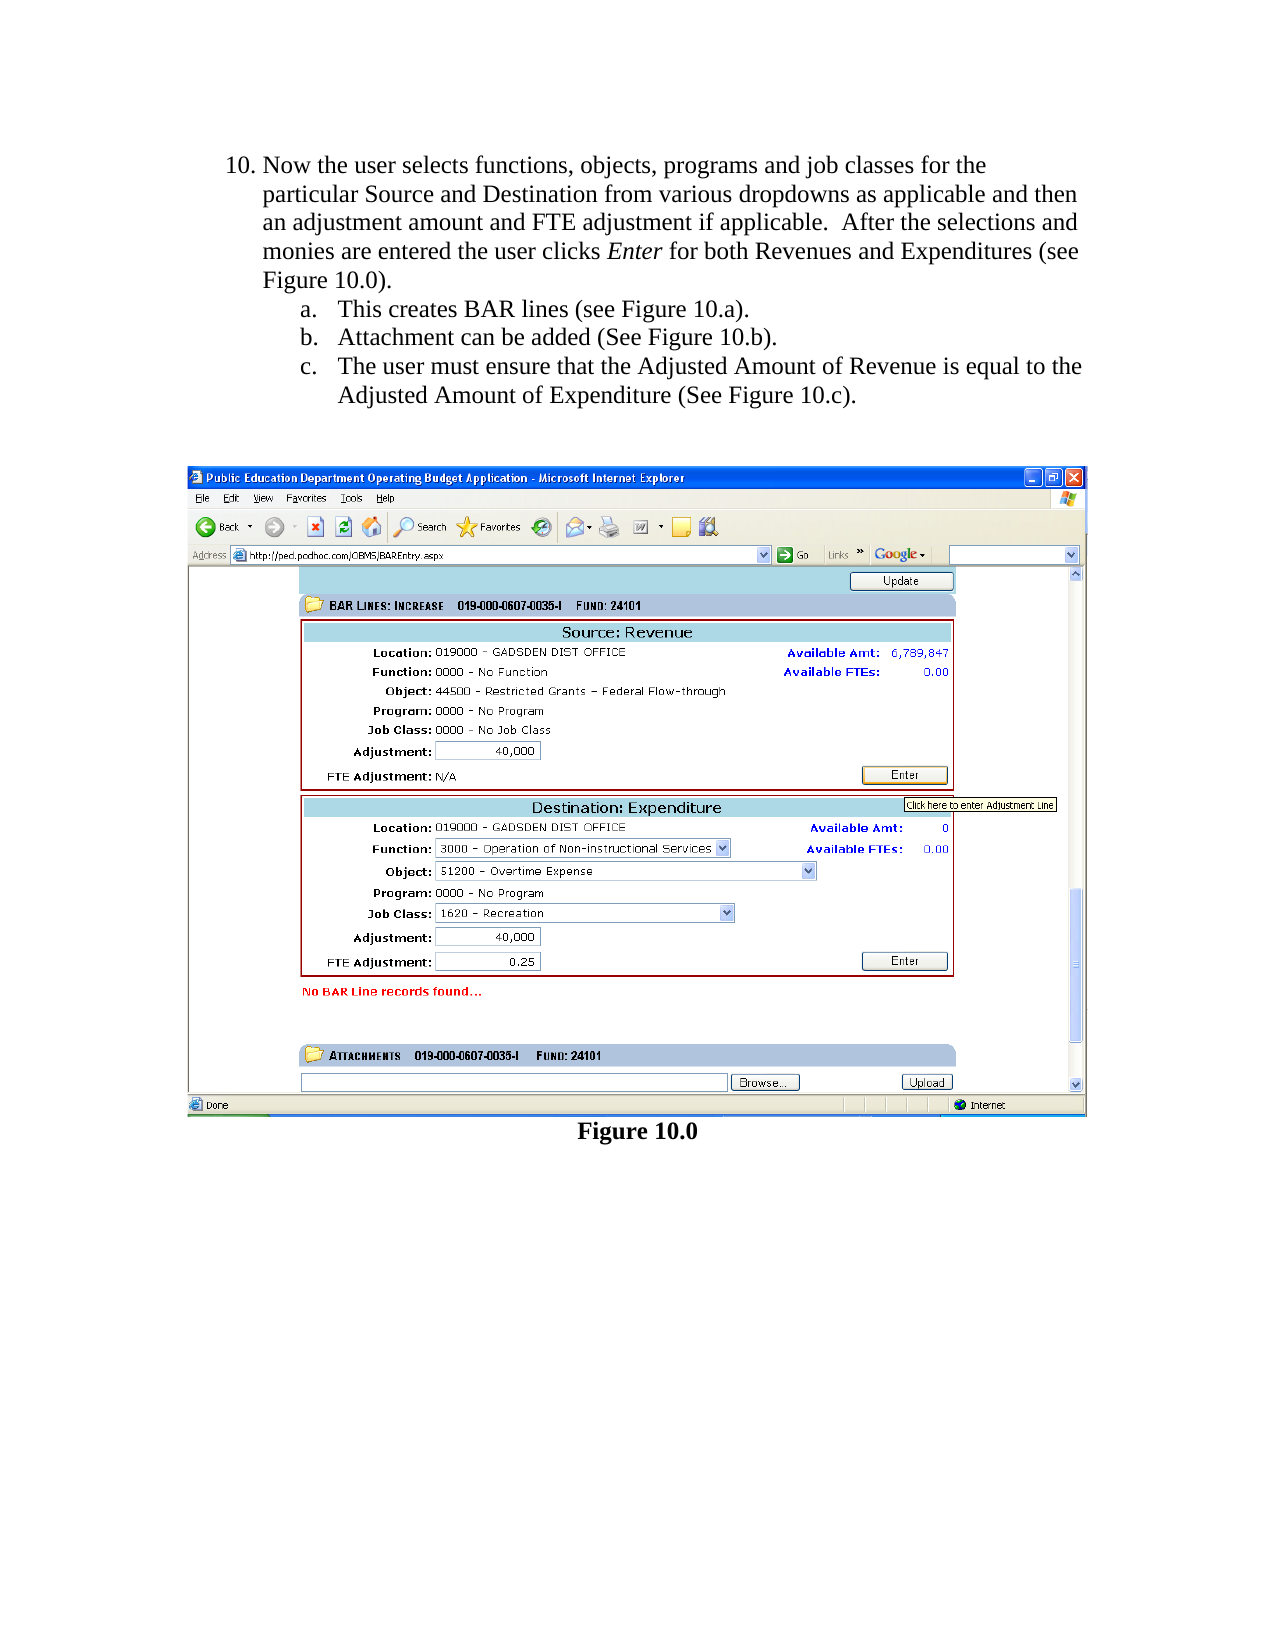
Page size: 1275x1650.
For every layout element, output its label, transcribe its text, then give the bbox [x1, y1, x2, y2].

text Figure 10.0 [187, 1117, 1087, 1145]
picture [187, 466, 1088, 1117]
list This creates BAR lines (see Figure 10.a). [300, 294, 1087, 322]
list The user must ensure that the Adjusted Amount of Revenue is equal to the Adjusted Amount of Expenditure (See Figure 10.c). [300, 351, 1087, 409]
list Now the user selects functions, objects, programs and job classes for the particular Source and Destination from various dropdowns as applicable and then an adjustment amount and FTE adjustment if applicable. After the selections and monies are entered the user clicks Enter for both Revenues and Expenditures (see Figure 10.0). [225, 150, 1087, 294]
list Attachment can be added (See Figure 10.b). [300, 322, 1087, 351]
